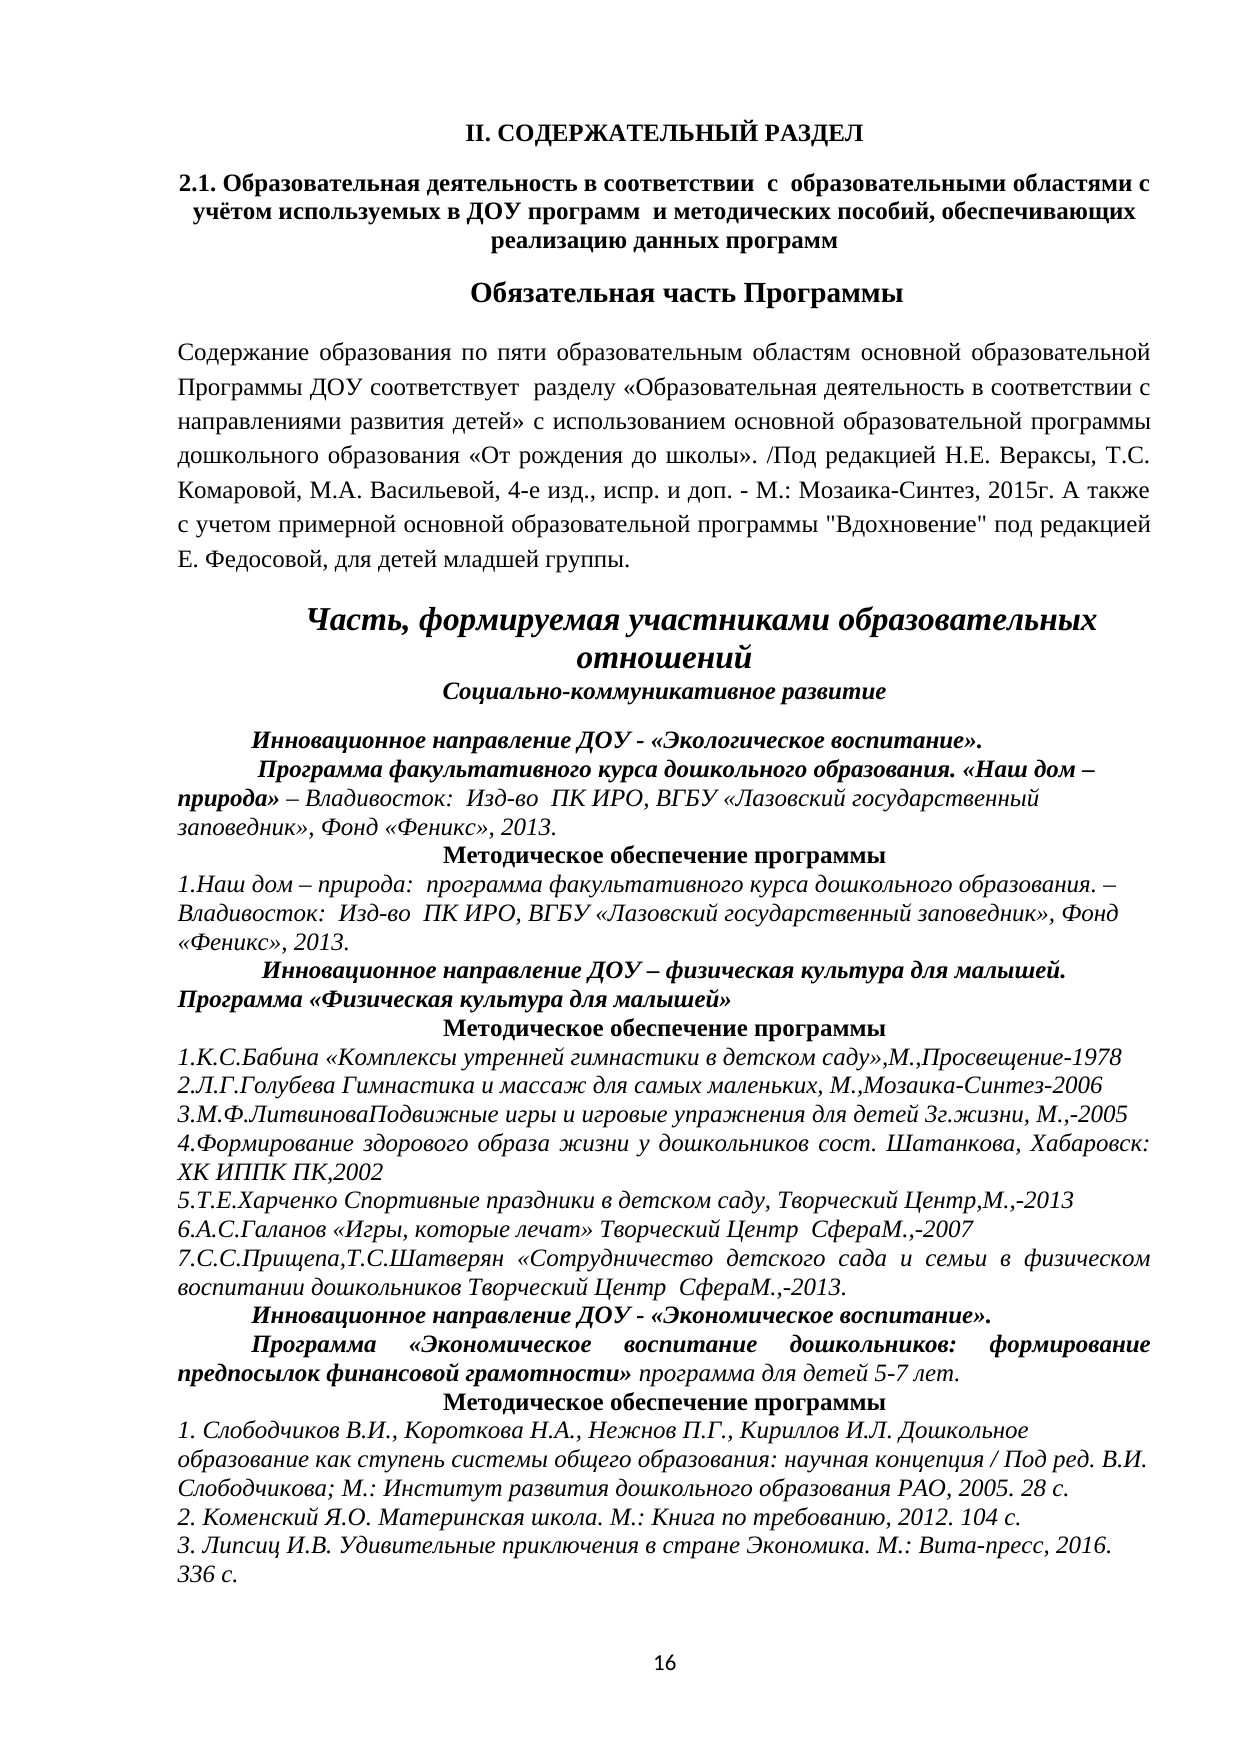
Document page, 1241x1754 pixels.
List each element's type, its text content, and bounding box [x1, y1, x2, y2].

text II. СОДЕРЖАТЕЛЬНЫЙ РАЗДЕЛ [177, 118, 1152, 147]
text Методическое обеспечение программы [177, 841, 1152, 869]
text Содержание образования по пяти образовательным областям основной образовательной Программы ДОУ соответствует разделу «Образовательная деятельность в соответствии с направлениями развития детей» с использованием основной образовательной программы дошкольного образования «От рождения до школы». /Под редакцией Н.Е. Вераксы, Т.С. Комаровой, М.А. Васильевой, 4-е изд., испр. и доп. - М.: Мозаика-Синтез, 2015г. А также с учетом примерной основной образовательной программы "Вдохновение" под редакцией Е. Федосовой, для детей младшей группы. [177, 337, 1152, 573]
text Методическое обеспечение программы [177, 1387, 1152, 1416]
text 1.Наш дом – природа: программа факультативного курса дошкольного образования. – Владивосток: Изд-во ПК ИРО, ВГБУ «Лазовский государственный заповедник», Фонд «Феникс», 2013. [177, 869, 1152, 956]
text 2.Л.Г.Голубева Гимнастика и массаж для самых маленьких, М.,Мозаика-Синтез-2006 [177, 1071, 1152, 1099]
text Инновационное направление ДОУ – физическая культура для малышей. [177, 956, 1152, 984]
text 2.1. Образовательная деятельность в соответствии с образовательными областями с учётом используемых в ДОУ программ и методических пособий, обеспечивающих реализацию данных программ [177, 168, 1152, 254]
text Инновационное направление ДОУ - «Экологическое воспитание». [177, 726, 1152, 754]
text Часть, формируемая участниками образовательных отношений [177, 599, 1152, 676]
text 7.С.С.Прищепа,Т.С.Шатверян «Сотрудничество детского сада и семьи в физическом воспитании дошкольников Творческий Центр СфераМ.,-2013. [177, 1243, 1152, 1301]
text 5.Т.Е.Харченко Спортивные праздники в детском саду, Творческий Центр,М.,-2013 [177, 1186, 1152, 1214]
text 6.А.С.Галанов «Игры, которые лечат» Творческий Центр СфераМ.,-2007 [177, 1214, 1152, 1243]
text Методическое обеспечение программы [177, 1013, 1152, 1042]
text Социально-коммуникативное развитие [177, 676, 1152, 705]
text Обязательная часть Программы [177, 275, 1152, 308]
text Программа «Экономическое воспитание дошкольников: формирование предпосылок финансовой грамотности» программа для детей 5-7 лет. [177, 1329, 1152, 1387]
text 1. Слободчиков В.И., Короткова Н.А., Нежнов П.Г., Кириллов И.Л. Дошкольное образование как ступень системы общего образования: научная концепция / Под ред. В.И. Слободчикова; М.: Институт развития дошкольного образования РАО, 2005. 28 с. 2. Коменский Я.О. Материнская школа. М.: Книга по требованию, 2012. 104 с. 3. Липсиц И.В. Удивительные приключения в стране Экономика. М.: Вита-пресс, 2016. 336 с. [177, 1416, 1152, 1588]
text 4.Формирование здорового образа жизни у дошкольников сост. Шатанкова, Хабаровск: ХК ИППК ПК,2002 [177, 1128, 1152, 1186]
text Программа факультативного курса дошкольного образования. «Наш дом – природа» – Владивосток: Изд-во ПК ИРО, ВГБУ «Лазовский государственный заповедник», Фонд «Феникс», 2013. [177, 754, 1152, 841]
list Программа «Физическая культура для малышей» [177, 984, 1152, 1013]
text 3.М.Ф.ЛитвиноваПодвижные игры и игровые упражнения для детей 3г.жизни, М.,-2005 [177, 1099, 1152, 1128]
text Инновационное направление ДОУ - «Экономическое воспитание». [177, 1301, 1152, 1329]
text 1.К.С.Бабина «Комплексы утренней гимнастики в детском саду»,М.,Просвещение-1978 [177, 1042, 1152, 1071]
